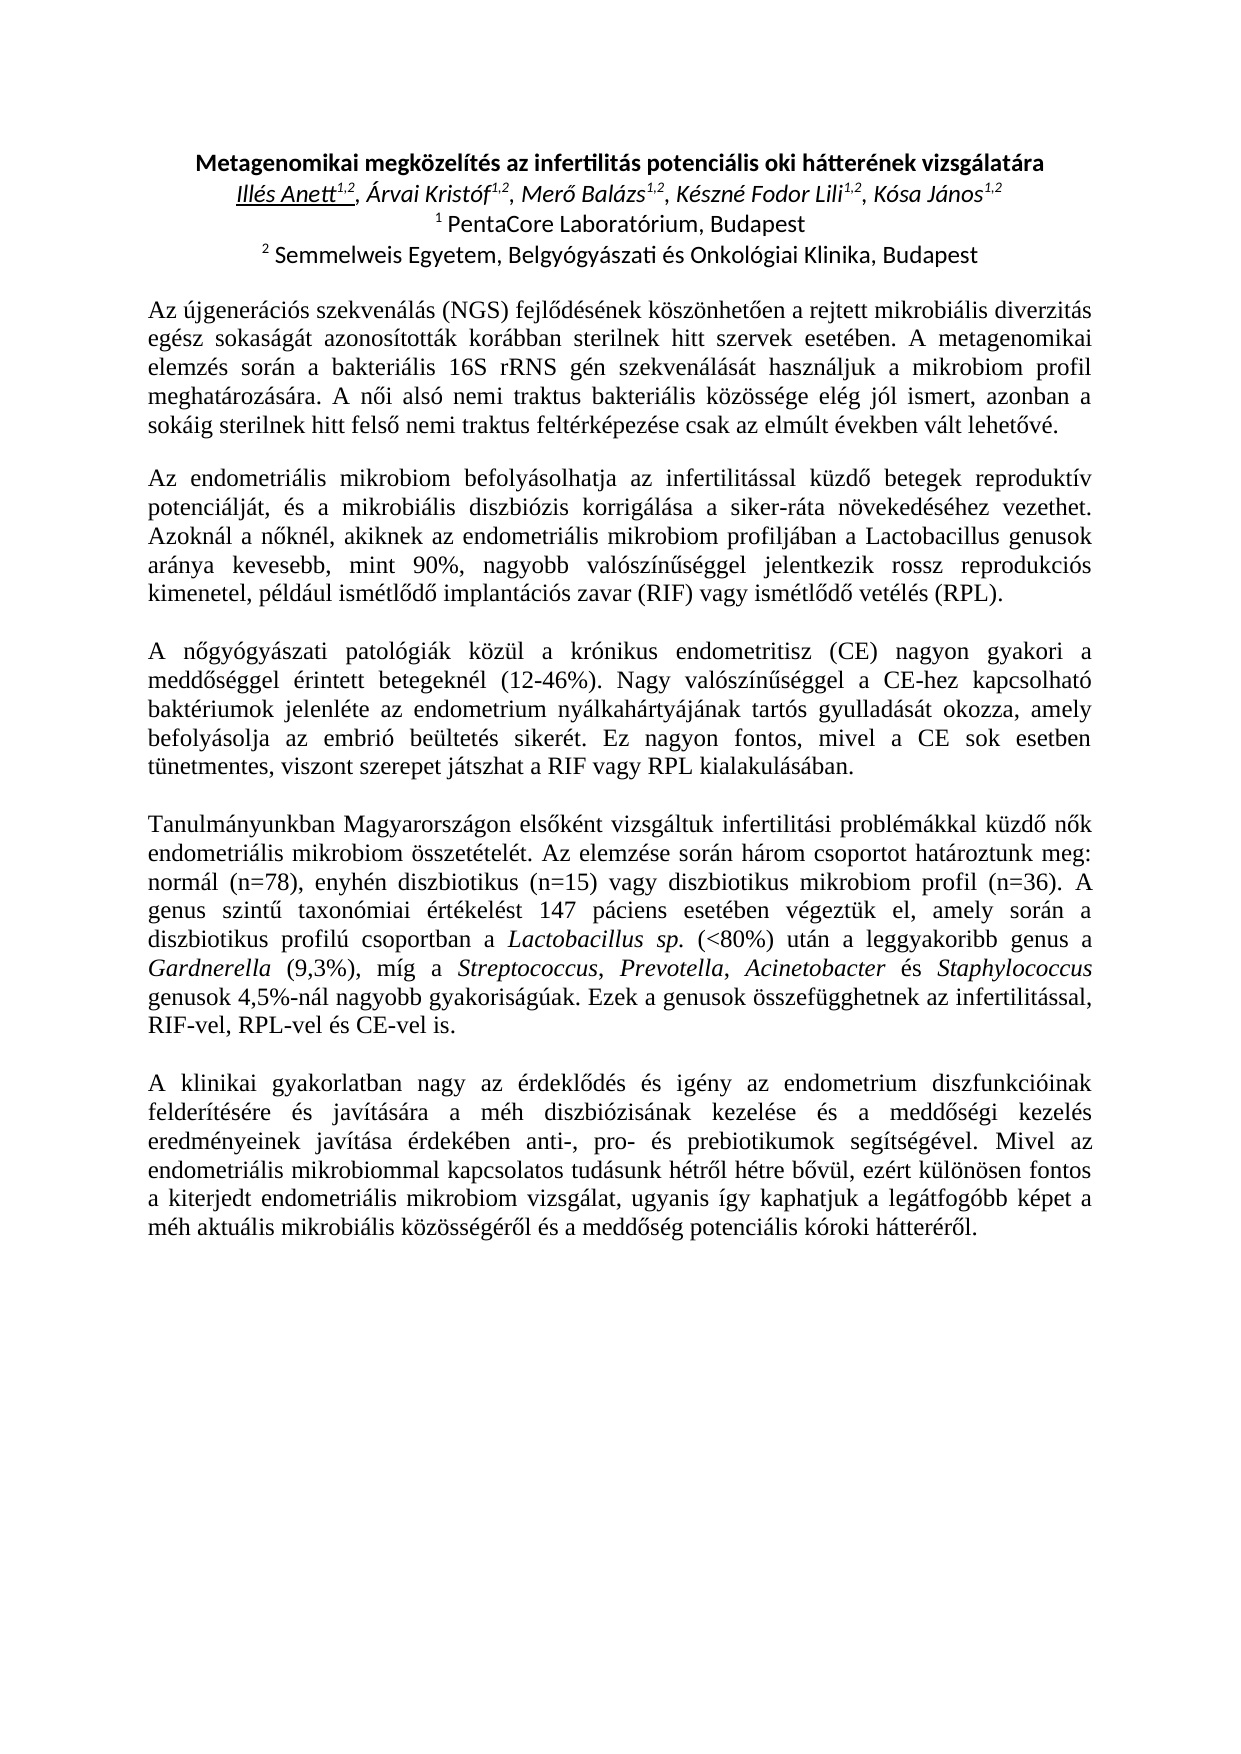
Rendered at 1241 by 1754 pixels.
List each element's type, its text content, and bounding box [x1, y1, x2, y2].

text A klinikai gyakorlatban nagy az érdeklődés és igény az endometrium diszfunkcióinak felderítésére és javítására a méh diszbiózisának kezelése és a meddőségi kezelés eredményeinek javítása érdekében anti-, pro- és prebiotikumok segítségével. Mivel az endometriális mikrobiommal kapcsolatos tudásunk hétről hétre bővül, ezért különösen fontos a kiterjedt endometriális mikrobiom vizsgálat, ugyanis így kaphatjuk a legátfogóbb képet a méh aktuális mikrobiális közösségéről és a meddőség potenciális kóroki hátteréről. [148, 1126, 1093, 1241]
text Az újgenerációs szekvenálás (NGS) fejlődésének köszönhetően a rejtett mikrobiális diverzitás egész sokaságát azonosították korábban sterilnek hitt szervek esetében. A metagenomikai elemzés során a bakteriális 16S rRNS gén szekvenálását használjuk a mikrobiom profil meghatározására. A női alsó nemi traktus bakteriális közössége elég jól ismert, azonban a sokáig sterilnek hitt felső nemi traktus feltérképezése csak az elmúlt években vált lehetővé. [148, 295, 1093, 438]
text 2 Semmelweis Egyetem, Belgyógyászati és Onkológiai Klinika, Budapest [148, 239, 1093, 270]
text Tanulmányunkban Magyarországon elsőként vizsgáltuk infertilitási problémákkal küzdő nők endometriális mikrobiom összetételét. Az elemzése során három csoportot határoztunk meg: normál (n=78), enyhén diszbiotikus (n=15) vagy diszbiotikus mikrobiom profil (n=36). A genus szintű taxonómiai értékelést 147 páciens esetében végeztük el, amely során a diszbiotikus profilú csoportban a Lactobacillus sp. (<80%) után a leggyakoribb genus a Gardnerella (9,3%), míg a Streptococcus, Prevotella, Acinetobacter és Staphylococcus genusok 4,5%-nál nagyobb gyakoriságúak. Ezek a genusok összefügghetnek az infertilitással, RIF-vel, RPL-vel és CE-vel is. [148, 809, 1093, 1039]
text 1 PentaCore Laboratórium, Budapest [148, 209, 1093, 239]
text Metagenomikai megközelítés az infertilitás potenciális oki hátterének vizsgálatára [148, 148, 1093, 178]
text A nőgyógyászati patológiák közül a krónikus endometritisz (CE) nagyon gyakori a meddőséggel érintett betegeknél (12-46%). Nagy valószínűséggel a CE-hez kapcsolható baktériumok jelenléte az endometrium nyálkahártyájának tartós gyulladását okozza, amely befolyásolja az embrió beültetés sikerét. Ez nagyon fontos, mivel a CE sok esetben tünetmentes, viszont szerepet játszhat a RIF vagy RPL kialakulásában. [148, 636, 1093, 780]
text Illés Anett1,2, Árvai Kristóf1,2, Merő Balázs1,2, Készné Fodor Lili1,2, Kósa János1,2 [148, 178, 1093, 209]
text Az endometriális mikrobiom befolyásolhatja az infertilitással küzdő betegek reproduktív potenciálját, és a mikrobiális diszbiózis korrigálása a siker-ráta növekedéséhez vezethet. Azoknál a nőknél, akiknek az endometriális mikrobiom profiljában a Lactobacillus genusok aránya kevesebb, mint 90%, nagyobb valószínűséggel jelentkezik rossz reprodukciós kimenetel, például ismétlődő implantációs zavar (RIF) vagy ismétlődő vetélés (RPL). [148, 463, 1093, 607]
